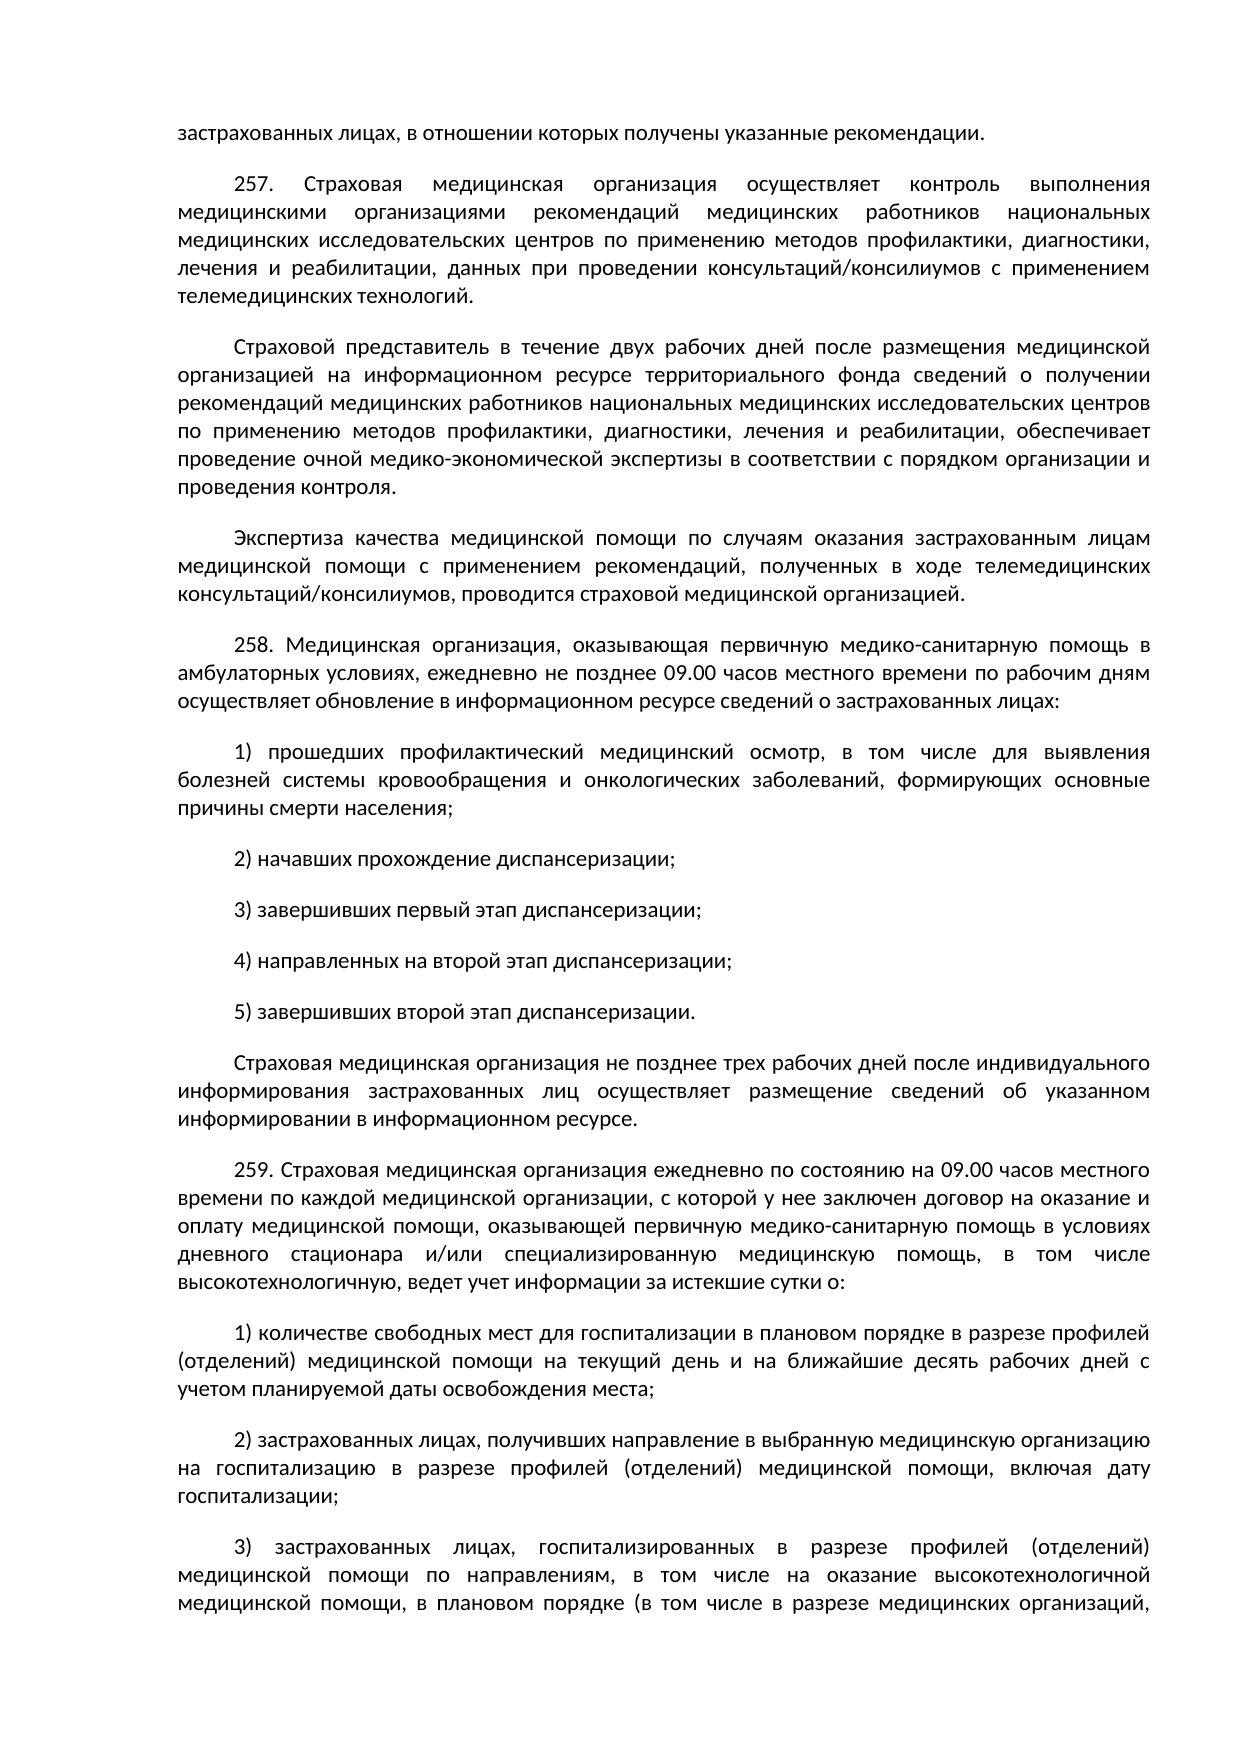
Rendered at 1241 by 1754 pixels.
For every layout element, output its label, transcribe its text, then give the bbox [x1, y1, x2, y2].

text 1) прошедших профилактический медицинский осмотр, в том числе для выявления болезней системы кровообращения и онкологических заболеваний, формирующих основные причины смерти населения; [177, 737, 1152, 821]
text Экспертиза качества медицинской помощи по случаям оказания застрахованным лицам медицинской помощи с применением рекомендаций, полученных в ходе телемедицинских консультаций/консилиумов, проводится страховой медицинской организацией. [177, 523, 1152, 607]
text 2) начавших прохождение диспансеризации; [177, 844, 1152, 872]
text 3) завершивших первый этап диспансеризации; [177, 895, 1152, 923]
text 258. Медицинская организация, оказывающая первичную медико-санитарную помощь в амбулаторных условиях, ежедневно не позднее 09.00 часов местного времени по рабочим дням осуществляет обновление в информационном ресурсе сведений о застрахованных лицах: [177, 630, 1152, 714]
text 2) застрахованных лицах, получивших направление в выбранную медицинскую организацию на госпитализацию в разрезе профилей (отделений) медицинской помощи, включая дату госпитализации; [177, 1425, 1152, 1509]
text 257. Страховая медицинская организация осуществляет контроль выполнения медицинскими организациями рекомендаций медицинских работников национальных медицинских исследовательских центров по применению методов профилактики, диагностики, лечения и реабилитации, данных при проведении консультаций/консилиумов с применением телемедицинских технологий. [177, 169, 1152, 309]
text Страховая медицинская организация не позднее трех рабочих дней после индивидуального информирования застрахованных лиц осуществляет размещение сведений об указанном информировании в информационном ресурсе. [177, 1048, 1152, 1132]
text Страховой представитель в течение двух рабочих дней после размещения медицинской организацией на информационном ресурсе территориального фонда сведений о получении рекомендаций медицинских работников национальных медицинских исследовательских центров по применению методов профилактики, диагностики, лечения и реабилитации, обеспечивает проведение очной медико-экономической экспертизы в соответствии с порядком организации и проведения контроля. [177, 332, 1152, 500]
text 5) завершивших второй этап диспансеризации. [177, 997, 1152, 1025]
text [177, 1532, 1152, 1616]
text 4) направленных на второй этап диспансеризации; [177, 946, 1152, 974]
text 1) количестве свободных мест для госпитализации в плановом порядке в разрезе профилей (отделений) медицинской помощи на текущий день и на ближайшие десять рабочих дней с учетом планируемой даты освобождения места; [177, 1318, 1152, 1402]
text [177, 118, 1152, 146]
text 259. Страховая медицинская организация ежедневно по состоянию на 09.00 часов местного времени по каждой медицинской организации, с которой у нее заключен договор на оказание и оплату медицинской помощи, оказывающей первичную медико-санитарную помощь в условиях дневного стационара и/или специализированную медицинскую помощь, в том числе высокотехнологичную, ведет учет информации за истекшие сутки о: [177, 1155, 1152, 1295]
